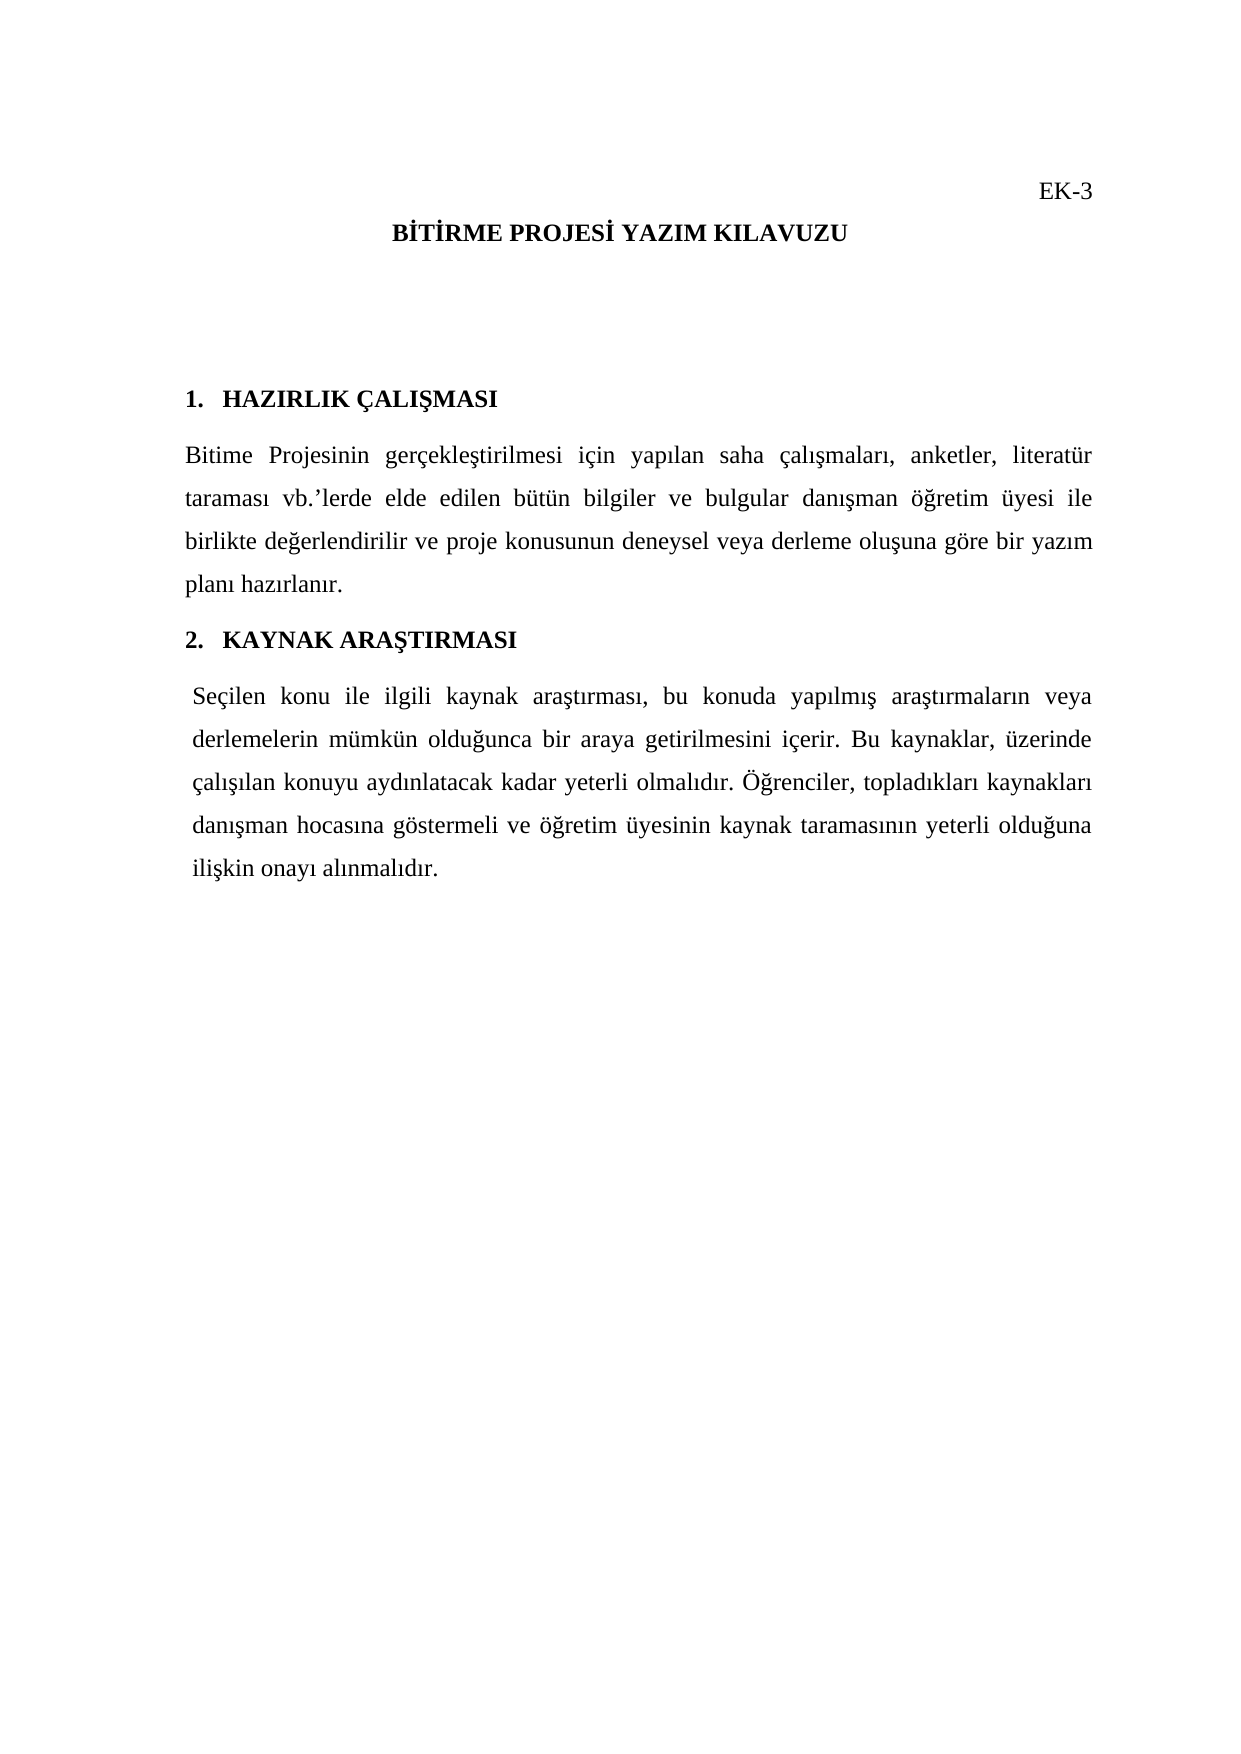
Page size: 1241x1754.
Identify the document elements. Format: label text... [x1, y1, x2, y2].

text BİTİRME PROJESİ YAZIM KILAVUZU [147, 218, 1093, 246]
text EK-3 [148, 176, 1093, 205]
text Bitime Projesinin gerçekleştirilmesi için yapılan saha çalışmaları, anketler, literatür taraması vb.’lerde elde edilen bütün bilgiler ve bulgular danışman öğretim üyesi ile birlikte değerlendirilir ve proje konusunun deneysel veya derleme oluşuna göre bir yazım planı hazırlanır. [185, 440, 1093, 598]
list HAZIRLIK ÇALIŞMASI [185, 384, 1093, 413]
list KAYNAK ARAŞTIRMASI [185, 625, 1093, 654]
text Seçilen konu ile ilgili kaynak araştırması, bu konuda yapılmış araştırmaların veya derlemelerin mümkün olduğunca bir araya getirilmesini içerir. Bu kaynaklar, üzerinde çalışılan konuyu aydınlatacak kadar yeterli olmalıdır. Öğrenciler, topladıkları kaynakları danışman hocasına göstermeli ve öğretim üyesinin kaynak taramasının yeterli olduğuna ilişkin onayı alınmalıdır. [192, 681, 1093, 882]
